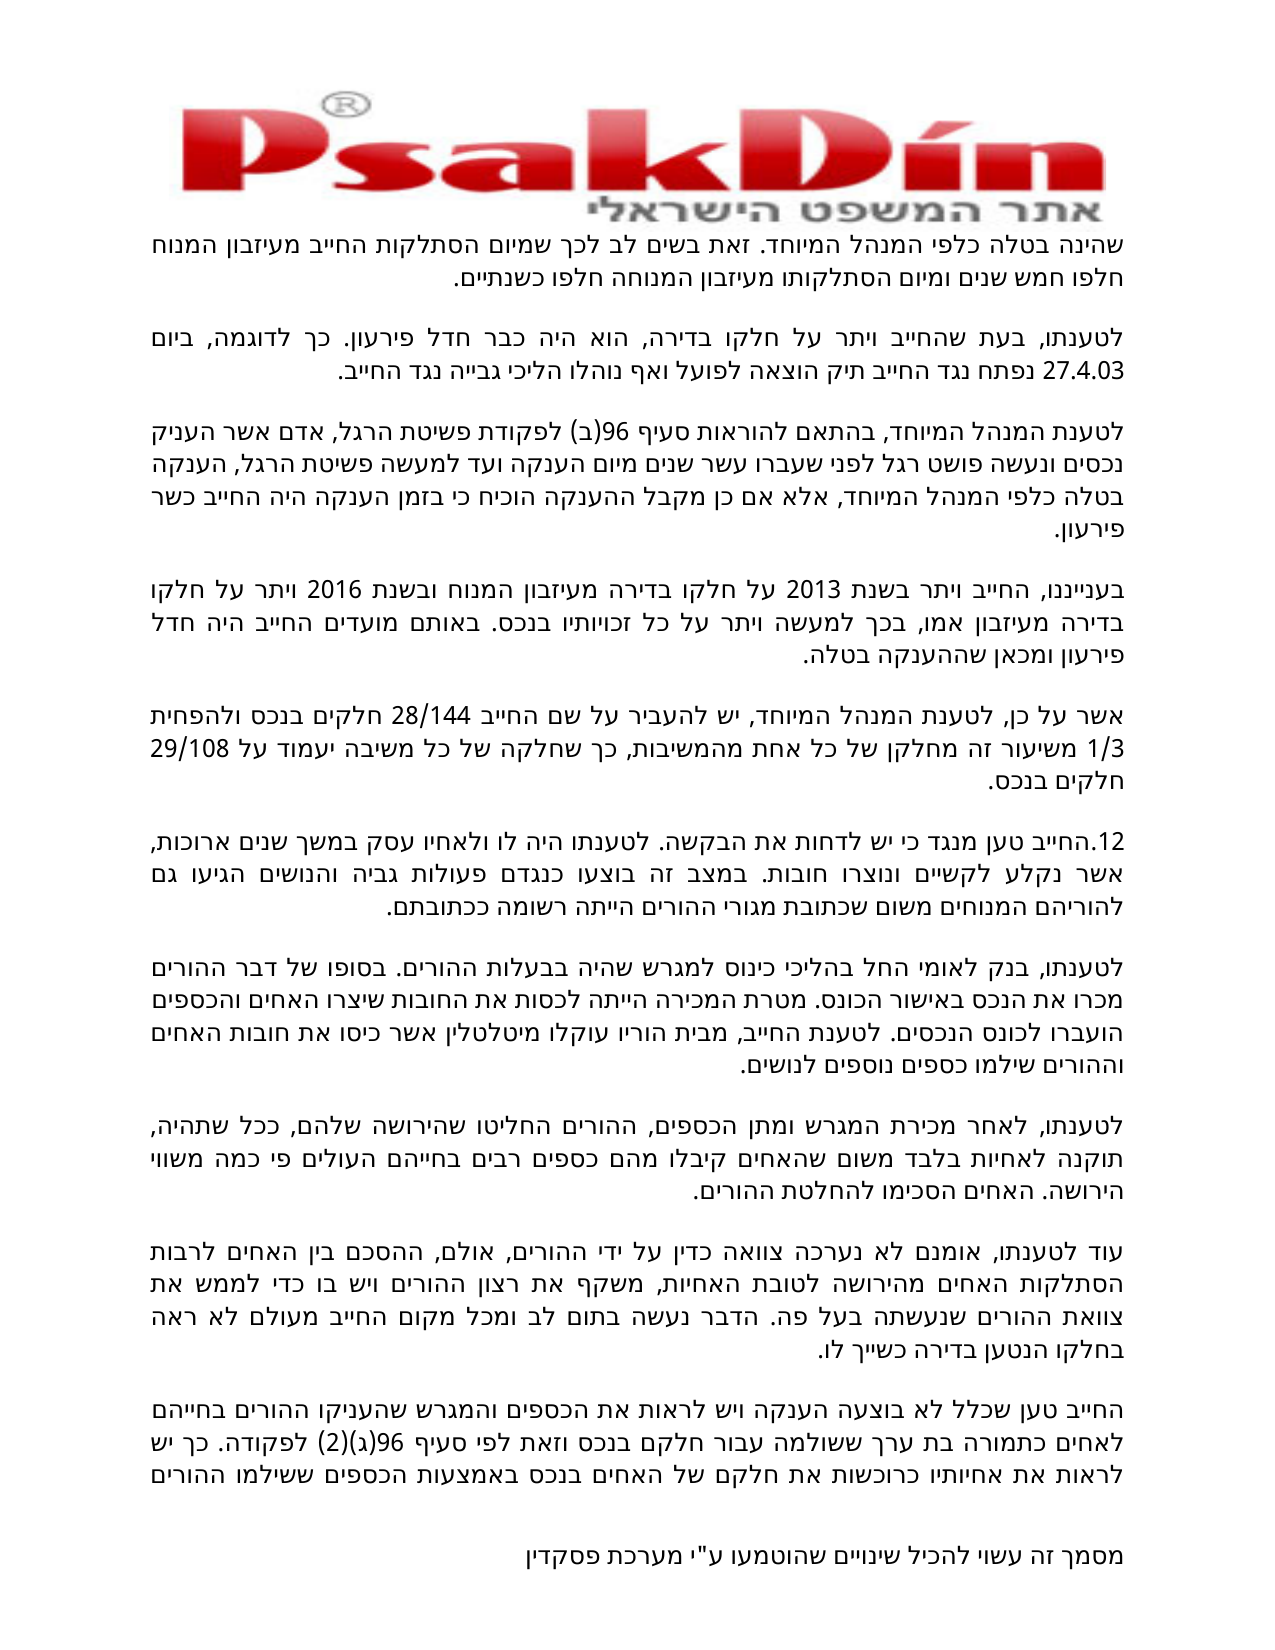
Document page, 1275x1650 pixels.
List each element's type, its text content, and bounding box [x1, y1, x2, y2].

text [150, 1418, 1125, 1476]
text לטענתו, בנק לאומי החל בהליכי כינוס למגרש שהיה בבעלות ההורים. בסופו של דבר ההורים מכרו את הנכס באישור הכונס. מטרת המכירה הייתה לכסות את החובות שיצרו האחים והכספים הועברו לכונס הנכסים. לטענת החייב, מבית הוריו עוקלו מיטלטלין אשר כיסו את חובות האחים וההורים שילמו כספים נוספים לנושים. [150, 995, 1125, 1111]
text לטענת המנהל המיוחד, בהתאם להוראות סעיף 96(ב) לפקודת פשיטת הרגל, אדם אשר העניק נכסים ונעשה פושט רגל לפני שעברו עשר שנים מיום הענקה ועד למעשה פשיטת הרגל, הענקה בטלה כלפי המנהל המיוחד, אלא אם כן מקבל ההענקה הוכיח כי בזמן הענקה היה החייב כשר פירעון. [150, 479, 1125, 596]
text אשר על כן, לטענת המנהל המיוחד, יש להעביר על שם החייב 28/144 חלקים בנכס ולהפחית 1/3 משיעור זה מחלקן של כל אחת מהמשיבות, כך שחלקה של כל משיבה יעמוד על 29/108 חלקים בנכס. [150, 752, 1125, 839]
text עוד לטענתו, אומנם לא נערכה צוואה כדין על ידי ההורים, אולם, ההסכם בין האחים לרבות הסתלקות האחים מהירושה לטובת האחיות, משקף את רצון ההורים ויש בו כדי לממש את צוואת ההורים שנעשתה בעל פה. הדבר נעשה בתום לב ומכל מקום החייב מעולם לא ראה בחלקו הנטען בדירה כשייך לו. [150, 1267, 1125, 1384]
text לטענתו, לאחר מכירת המגרש ומתן הכספים, ההורים החליטו שהירושה שלהם, ככל שתהיה, תוקנה לאחיות בלבד משום שהאחים קיבלו מהם כספים רבים בחייהם העולים פי כמה משווי הירושה. האחים הסכימו להחלטת ההורים. [150, 1145, 1125, 1233]
text 11.לטענת המנהל המיוחד, ויתור החייב על חלקו בדירה מהווה הענקה ללא תמורה בת ערך שהינה בטלה כלפי המנהל המיוחד. זאת בשים לב לכך שמיום הסתלקות החייב מעיזבון המנוח חלפו חמש שנים ומיום הסתלקותו מעיזבון המנוחה חלפו כשנתיים. [150, 265, 1125, 353]
text בענייננו, החייב ויתר בשנת 2013 על חלקו בדירה מעיזבון המנוח ובשנת 2016 ויתר על חלקו בדירה מעיזבון אמו, בכך למעשה ויתר על כל זכויותיו בנכס. באותם מועדים החייב היה חדל פירעון ומכאן שההענקה בטלה. [150, 630, 1125, 717]
text לטענתו, בעת שהחייב ויתר על חלקו בדירה, הוא היה כבר חדל פירעון. כך לדוגמה, ביום 27.4.03 נפתח נגד החייב תיק הוצאה לפועל ואף נוהלו הליכי גבייה נגד החייב. [150, 387, 1125, 445]
text 12.החייב טען מנגד כי יש לדחות את הבקשה. לטענתו היה לו ולאחיו עסק במשך שנים ארוכות, אשר נקלע לקשיים ונוצרו חובות. במצב זה בוצעו כנגדם פעולות גביה והנושים הגיעו גם להוריהם המנוחים משום שכתובת מגורי ההורים הייתה רשומה ככתובתם. [150, 873, 1125, 961]
